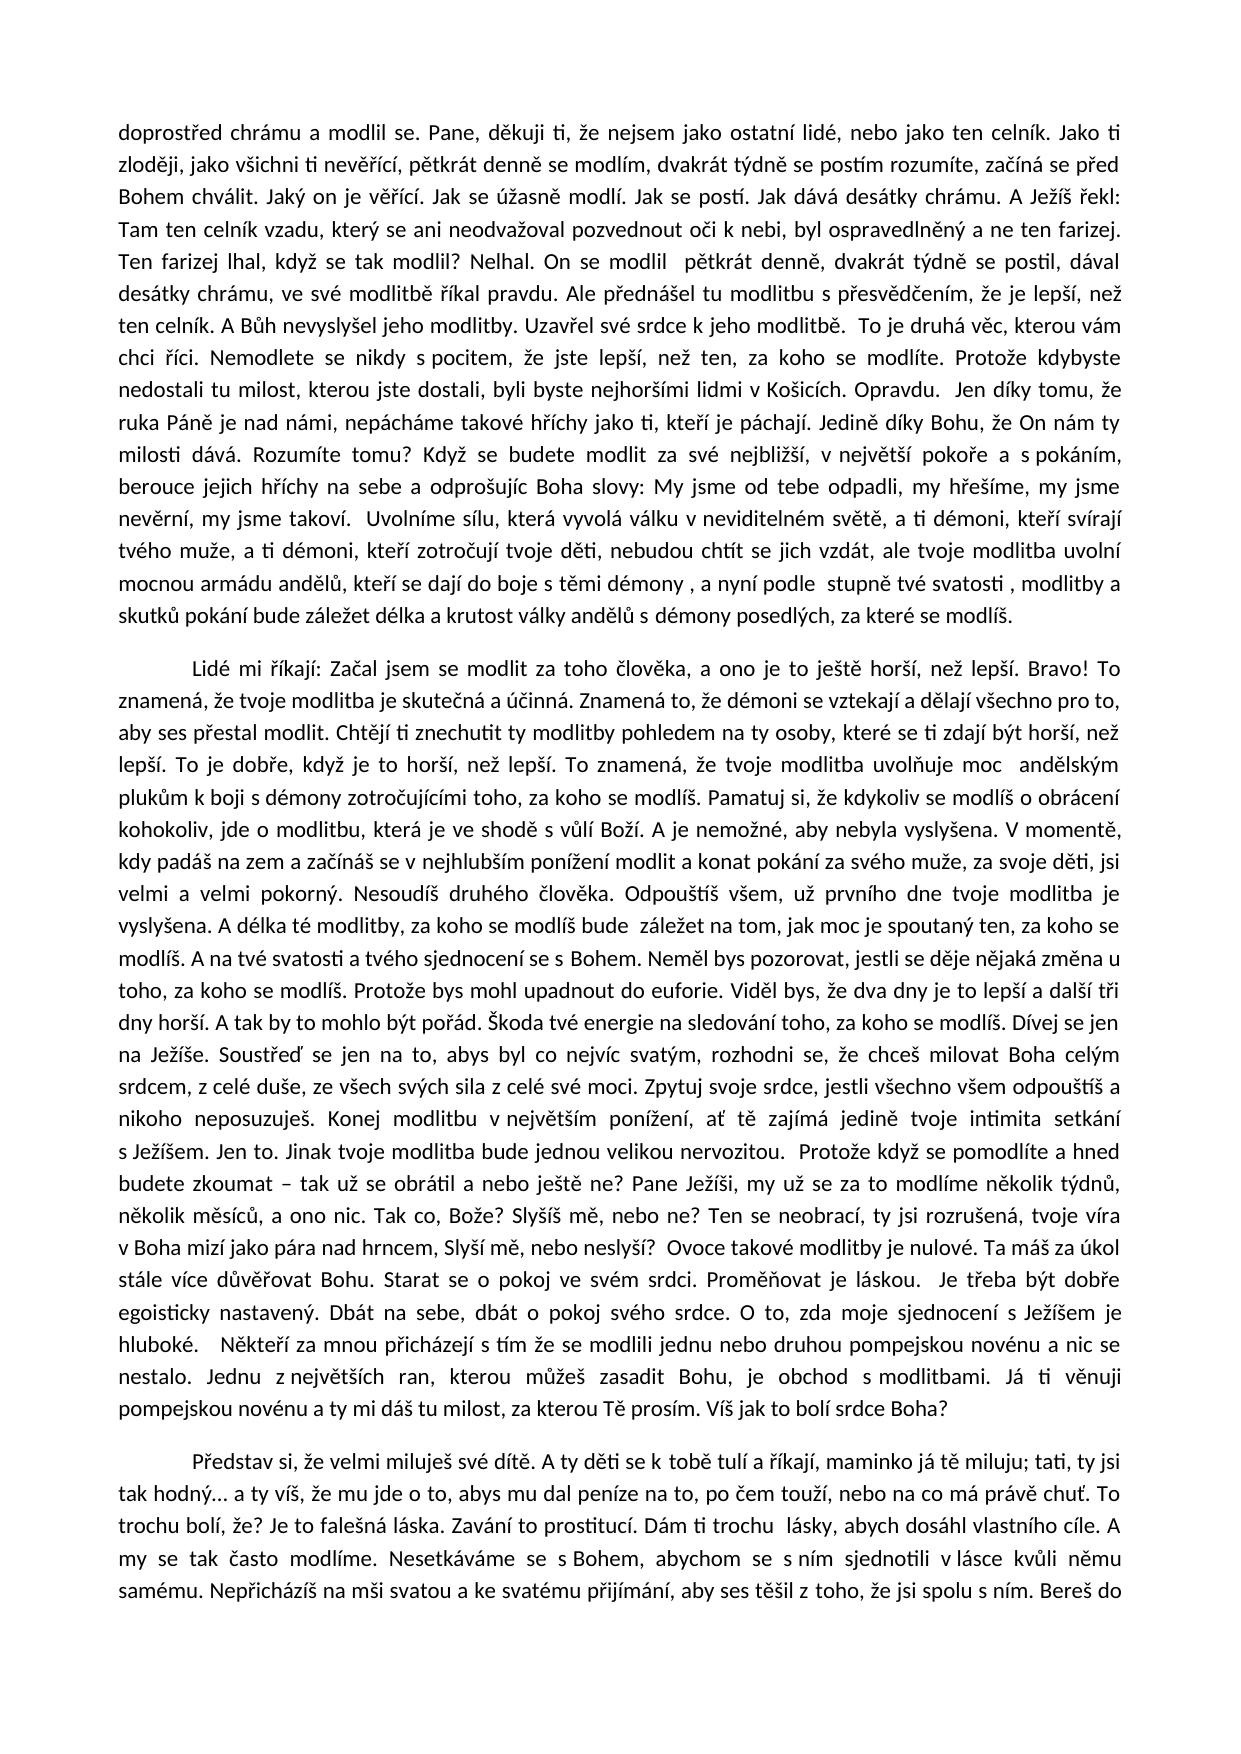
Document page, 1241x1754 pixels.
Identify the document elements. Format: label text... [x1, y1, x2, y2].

text Lidé mi říkají: Začal jsem se modlit za toho člověka, a ono je to ještě horší, než lepší. Bravo! To znamená, že tvoje modlitba je skutečná a účinná. Znamená to, že démoni se vztekají a dělají všechno pro to, aby ses přestal modlit. Chtějí ti znechutit ty modlitby pohledem na ty osoby, které se ti zdají být horší, než lepší. To je dobře, když je to horší, než lepší. To znamená, že tvoje modlitba uvolňuje moc andělským plukům k boji s démony zotročujícími toho, za koho se modlíš. Pamatuj si, že kdykoliv se modlíš o obrácení kohokoliv, jde o modlitbu, která je ve shodě s vůlí Boží. A je nemožné, aby nebyla vyslyšena. V momentě, kdy padáš na zem a začínáš se v nejhlubším ponížení modlit a konat pokání za svého muže, za svoje děti, jsi velmi a velmi pokorný. Nesoudíš druhého člověka. Odpouštíš všem, už prvního dne tvoje modlitba je vyslyšena. A délka té modlitby, za koho se modlíš bude záležet na tom, jak moc je spoutaný ten, za koho se modlíš. A na tvé svatosti a tvého sjednocení se s Bohem. Neměl bys pozorovat, jestli se děje nějaká změna u toho, za koho se modlíš. Protože bys mohl upadnout do euforie. Viděl bys, že dva dny je to lepší a další tři dny horší. A tak by to mohlo být pořád. Škoda tvé energie na sledování toho, za koho se modlíš. Dívej se jen na Ježíše. Soustřeď se jen na to, abys byl co nejvíc svatým, rozhodni se, že chceš milovat Boha celým srdcem, z celé duše, ze všech svých sila z celé své moci. Zpytuj svoje srdce, jestli všechno všem odpouštíš a nikoho neposuzuješ. Konej modlitbu v největším ponížení, ať tě zajímá jedině tvoje intimita setkání s Ježíšem. Jen to. Jinak tvoje modlitba bude jednou velikou nervozitou. Protože když se pomodlíte a hned budete zkoumat – tak už se obrátil a nebo ještě ne? Pane Ježíši, my už se za to modlíme několik týdnů, několik měsíců, a ono nic. Tak co, Bože? Slyšíš mě, nebo ne? Ten se neobrací, ty jsi rozrušená, tvoje víra v Boha mizí jako pára nad hrncem, Slyší mě, nebo neslyší? Ovoce takové modlitby je nulové. Ta máš za úkol stále více důvěřovat Bohu. Starat se o pokoj ve svém srdci. Proměňovat je láskou. Je třeba být dobře egoisticky nastavený. Dbát na sebe, dbát o pokoj svého srdce. O to, zda moje sjednocení s Ježíšem je hluboké. Někteří za mnou přicházejí s tím že se modlili jednu nebo druhou pompejskou novénu a nic se nestalo. Jednu z největších ran, kterou můžeš zasadit Bohu, je obchod s modlitbami. Já ti věnuji pompejskou novénu a ty mi dáš tu milost, za kterou Tě prosím. Víš jak to bolí srdce Boha? [118, 654, 1122, 1422]
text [118, 118, 1122, 629]
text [118, 1447, 1122, 1604]
